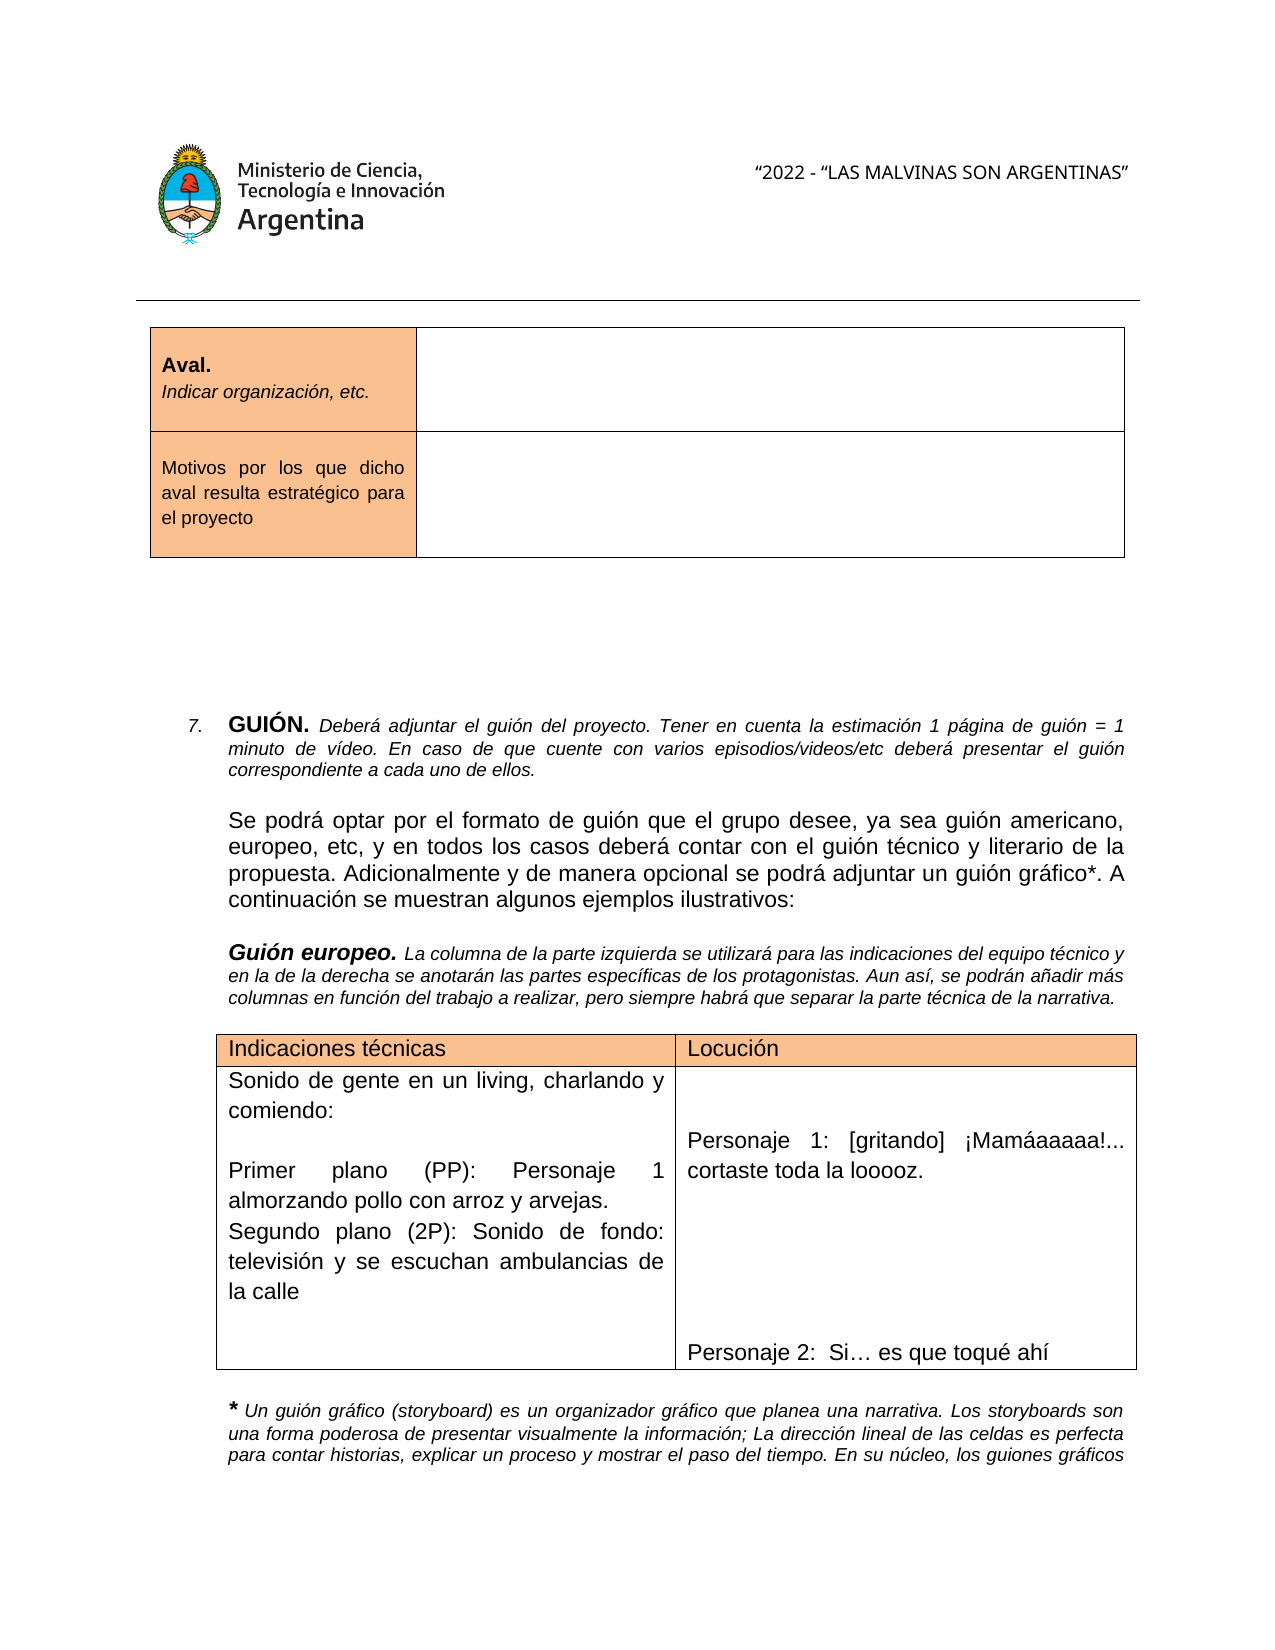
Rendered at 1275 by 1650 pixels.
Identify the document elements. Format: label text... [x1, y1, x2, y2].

table_cell Personaje 1: [gritando] ¡Mamáaaaaa!... cortaste toda la looooz. Personaje 2: Si… es que toqué ahí [676, 1067, 1136, 1369]
table_header Indicaciones técnicas [217, 1035, 675, 1066]
table_cell Sonido de gente en un living, charlando y comiendo: Primer plano (PP): Personaje 1 almorzando pollo con arroz y arvejas. Segundo plano (2P): Sonido de fondo: televisión y se escuchan ambulancias de la calle [217, 1067, 675, 1369]
picture [135, 116, 467, 272]
table_cell Motivos por los que dicho aval resulta estratégico para el proyecto [151, 432, 416, 557]
table_header [417, 328, 1124, 431]
text Guión europeo. La columna de la parte izquierda se utilizará para las indicaciones del equipo técnico y en la de la derecha se anotarán las partes específicas de los protagonistas. Aun así, se podrán añadir más columnas en función del trabajo a realizar, pero siempre habrá que separar la parte técnica de la narrativa. [228, 938, 1125, 1008]
text Se podrá optar por el formato de guión que el grupo desee, ya sea guión americano, europeo, etc, y en todos los casos deberá contar con el guión técnico y literario de la propuesta. Adicionalmente y de manera opcional se podrá adjuntar un guión gráfico*. A continuación se muestran algunos ejemplos ilustrativos: [228, 807, 1125, 912]
table_header Locución [676, 1035, 1136, 1066]
list GUIÓN. Deberá adjuntar el guión del proyecto. Tener en cuenta la estimación 1 página de guión = 1 minuto de vídeo. En caso de que cuente con varios episodios/videos/etc deberá presentar el guión correspondiente a cada uno de ellos. [187, 711, 1125, 780]
table_cell [417, 432, 1124, 557]
table_header Aval. Indicar organización, etc. [151, 328, 416, 431]
